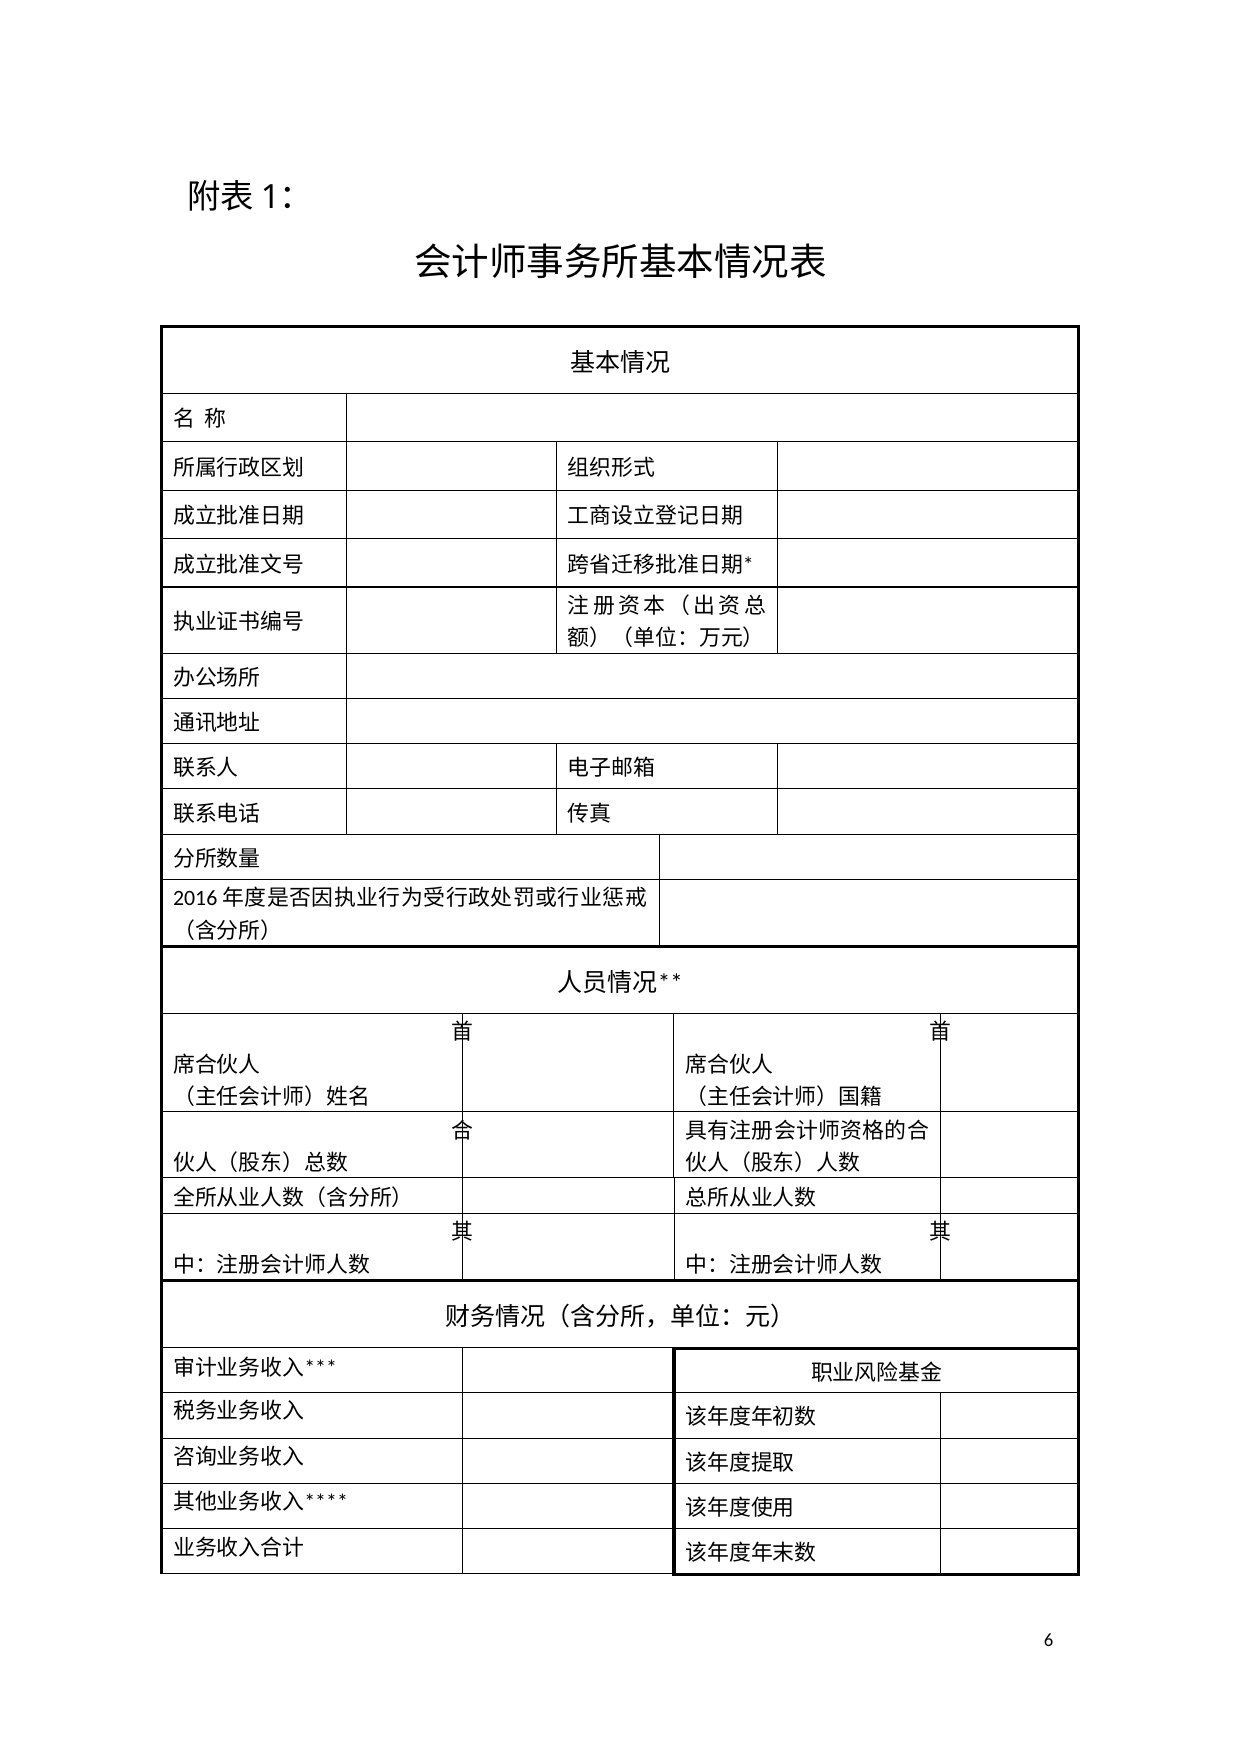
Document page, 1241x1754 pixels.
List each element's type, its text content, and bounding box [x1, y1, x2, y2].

table_cell [941, 1014, 1077, 1111]
table_cell [941, 1214, 1077, 1279]
table_cell 该年度年末数 [676, 1529, 940, 1573]
table_cell [463, 1439, 672, 1483]
table_cell [347, 654, 1077, 698]
table_cell 咨询业务收入 [163, 1439, 462, 1483]
table_cell [778, 588, 1077, 652]
table_cell 税务业务收入 [163, 1393, 462, 1437]
table_cell [778, 442, 1077, 489]
table_cell [463, 1214, 674, 1279]
table_cell 2016年度是否因执业行为受行政处罚或行业惩戒（含分所） [163, 880, 659, 945]
table_cell 注册资本（出资总额）（单位：万元） [557, 588, 777, 652]
table_cell 名 称 [163, 394, 346, 441]
table_cell [778, 789, 1077, 834]
table_cell [463, 1529, 672, 1573]
table_cell [347, 491, 556, 538]
table_cell 审计业务收入*** [163, 1348, 462, 1392]
table_cell [941, 1112, 1077, 1177]
table_cell [463, 1112, 673, 1177]
table_cell 业务收入合计 [163, 1529, 462, 1573]
table_cell 合伙人（股东）总数 [163, 1112, 462, 1177]
table_cell 财务情况（含分所，单位：元） [163, 1282, 1077, 1347]
table_cell [778, 744, 1077, 788]
table_cell 联系电话 [163, 789, 346, 834]
table_cell [660, 835, 1077, 879]
table_cell [463, 1014, 673, 1111]
table_cell 成立批准日期 [163, 491, 346, 538]
table_cell [347, 539, 556, 586]
table_cell [463, 1484, 672, 1528]
text 附表1： [187, 162, 1053, 227]
text 会计师事务所基本情况表 [187, 227, 1053, 292]
table_cell 电子邮箱 [557, 744, 777, 788]
table_cell [778, 491, 1077, 538]
table_cell 其中：注册会计师人数 [675, 1214, 940, 1279]
table_cell 组织形式 [557, 442, 777, 489]
table_cell [463, 1393, 672, 1437]
table_cell 执业证书编号 [163, 588, 346, 652]
table_cell 跨省迁移批准日期* [557, 539, 777, 586]
table_cell [941, 1393, 1077, 1437]
table_cell [347, 699, 1077, 743]
table_cell 成立批准文号 [163, 539, 346, 586]
table_cell 工商设立登记日期 [557, 491, 777, 538]
table_cell [660, 880, 1077, 945]
table_cell 职业风险基金 [676, 1350, 1077, 1392]
table_cell 该年度年初数 [676, 1393, 940, 1437]
table_cell 全所从业人数（含分所） [163, 1178, 462, 1213]
table_cell 该年度提取 [676, 1439, 940, 1483]
table_cell [347, 744, 556, 788]
table_cell 该年度使用 [676, 1484, 940, 1528]
table_cell 通讯地址 [163, 699, 346, 743]
table_cell 总所从业人数 [675, 1178, 940, 1213]
table_cell 人员情况** [163, 948, 1077, 1013]
table_cell [941, 1484, 1077, 1528]
table_cell 联系人 [163, 744, 346, 788]
table_cell 分所数量 [163, 835, 659, 879]
table_cell 首席合伙人 （主任会计师）姓名 [163, 1014, 462, 1111]
table_cell [347, 588, 556, 652]
table_cell [941, 1439, 1077, 1483]
table_cell [347, 789, 556, 834]
table_cell 所属行政区划 [163, 442, 346, 489]
table_cell [941, 1178, 1077, 1213]
table_cell 具有注册会计师资格的合伙人（股东）人数 [674, 1112, 940, 1177]
table_cell 其他业务收入**** [163, 1484, 462, 1528]
table_cell [463, 1348, 672, 1392]
table_cell 传真 [557, 789, 777, 834]
table_cell 其中：注册会计师人数 [163, 1214, 462, 1279]
table_cell [347, 394, 1077, 441]
table_header 基本情况 [163, 328, 1077, 393]
table_cell [347, 442, 556, 489]
table_cell 首席合伙人 （主任会计师）国籍 [674, 1014, 940, 1111]
table_cell [463, 1178, 674, 1213]
table_cell [941, 1529, 1077, 1573]
table_cell [778, 539, 1077, 586]
table_cell 办公场所 [163, 654, 346, 698]
